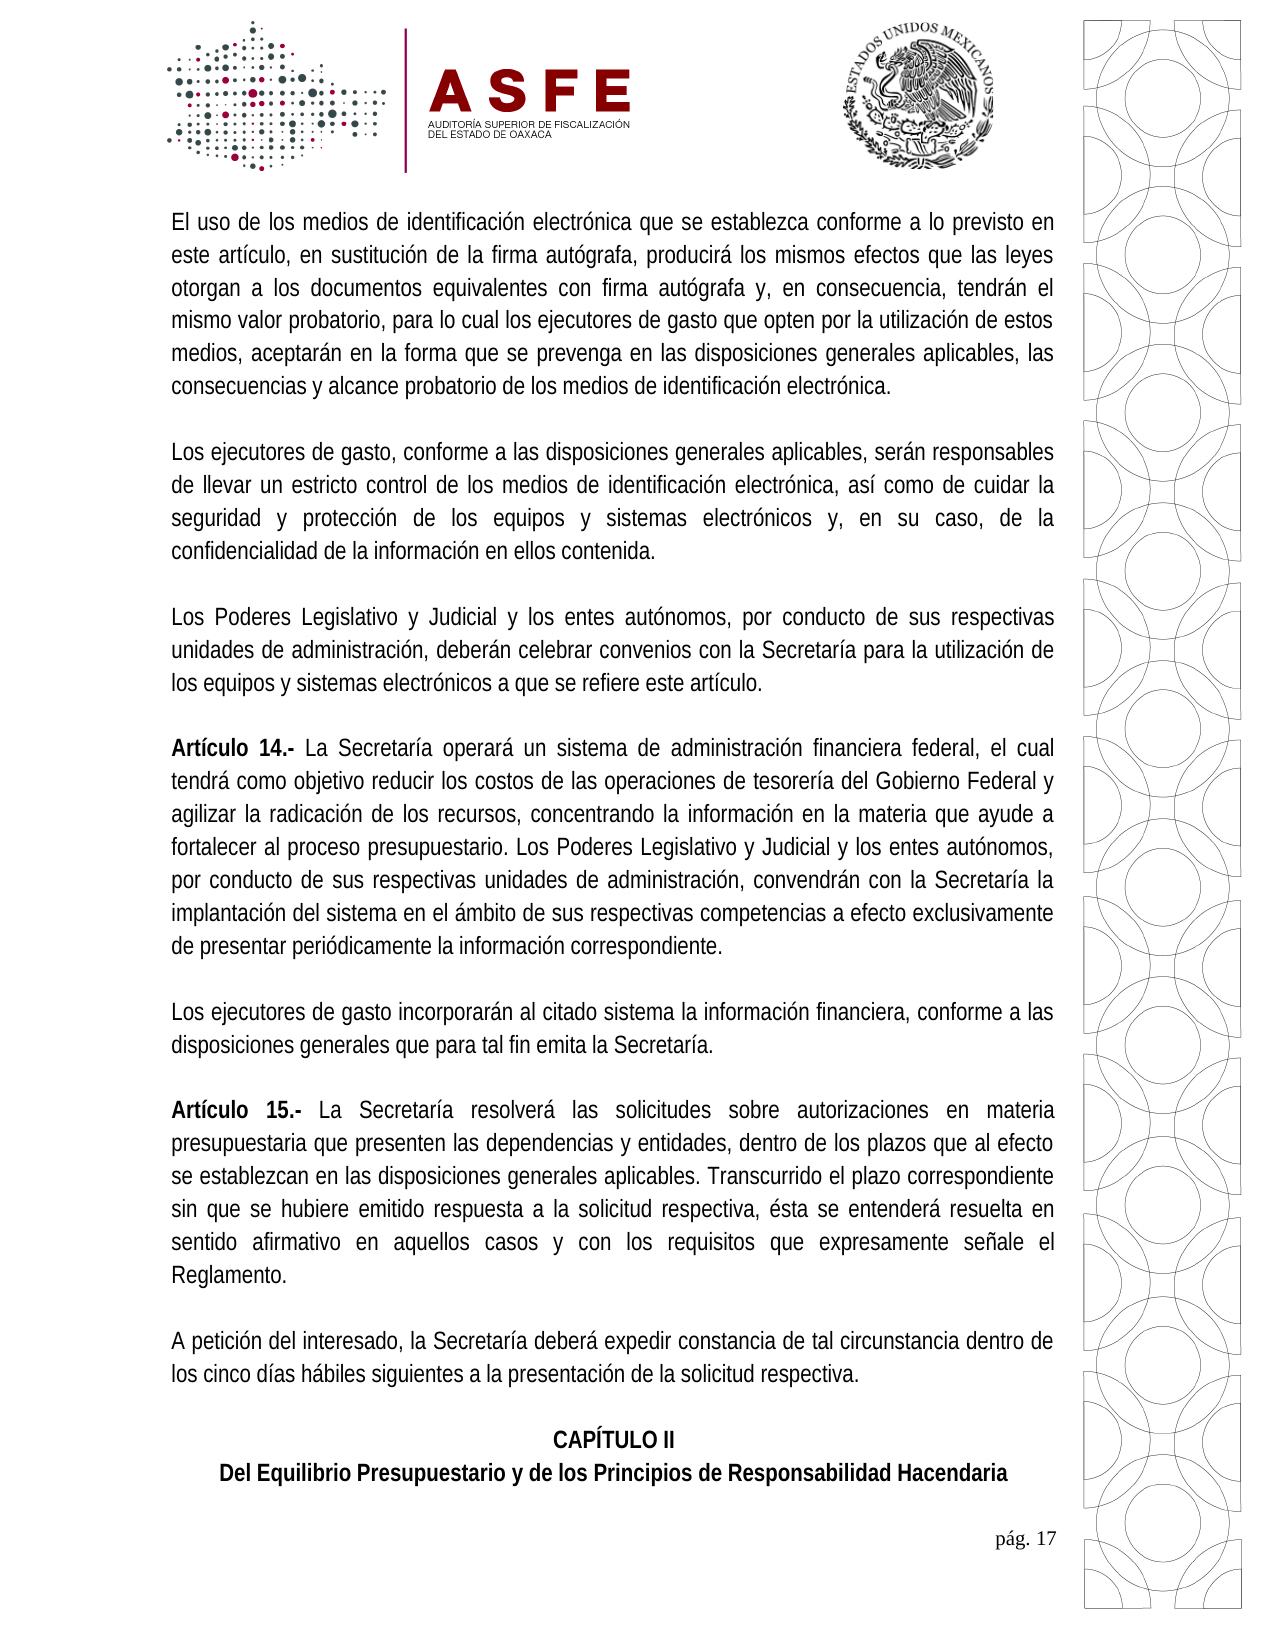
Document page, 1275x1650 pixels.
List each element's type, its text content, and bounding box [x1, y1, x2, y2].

text Del Equilibrio Presupuestario y de los Principios de Responsabilidad Hacendaria [171, 1458, 1056, 1486]
text Los Poderes Legislativo y Judicial y los entes autónomos, por conducto de sus respectivas unidades de administración, deberán celebrar convenios con la Secretaría para la utilización de los equipos y sistemas electrónicos a que se refiere este artículo. [171, 602, 1056, 696]
text El uso de los medios de identificación electrónica que se establezca conforme a lo previsto en este artículo, en sustitución de la firma autógrafa, producirá los mismos efectos que las leyes otorgan a los documentos equivalentes con firma autógrafa y, en consecuencia, tendrán el mismo valor probatorio, para lo cual los ejecutores de gasto que opten por la utilización de estos medios, aceptarán en la forma que se prevenga en las disposiciones generales aplicables, las consecuencias y alcance probatorio de los medios de identificación electrónica. [171, 207, 1056, 400]
text A petición del interesado, la Secretaría deberá expedir constancia de tal circunstancia dentro de los cinco días hábiles siguientes a la presentación de la solicitud respectiva. [171, 1326, 1056, 1387]
text CAPÍTULO II [171, 1425, 1056, 1453]
text Los ejecutores de gasto, conforme a las disposiciones generales aplicables, serán responsables de llevar un estricto control de los medios de identificación electrónica, así como de cuidar la seguridad y protección de los equipos y sistemas electrónicos y, en su caso, de la confidencialidad de la información en ellos contenida. [171, 437, 1056, 564]
text Los ejecutores de gasto incorporarán al citado sistema la información financiera, conforme a las disposiciones generales que para tal fin emita la Secretaría. [171, 997, 1056, 1058]
text Artículo 15.- La Secretaría resolverá las solicitudes sobre autorizaciones en materia presupuestaria que presenten las dependencias y entidades, dentro de los plazos que al efecto se establezcan en las disposiciones generales aplicables. Transcurrido el plazo correspondiente sin que se hubiere emitido respuesta a la solicitud respectiva, ésta se entenderá resuelta en sentido afirmativo en aquellos casos y con los requisitos que expresamente señale el Reglamento. [171, 1096, 1056, 1289]
text Artículo 14.- La Secretaría operará un sistema de administración financiera federal, el cual tendrá como objetivo reducir los costos de las operaciones de tesorería del Gobierno Federal y agilizar la radicación de los recursos, concentrando la información en la materia que ayude a fortalecer al proceso presupuestario. Los Poderes Legislativo y Judicial y los entes autónomos, por conducto de sus respectivas unidades de administración, convendrán con la Secretaría la implantación del sistema en el ámbito de sus respectivas competencias a efecto exclusivamente de presentar periódicamente la información correspondiente. [171, 733, 1056, 959]
picture [167, 20, 1275, 1650]
